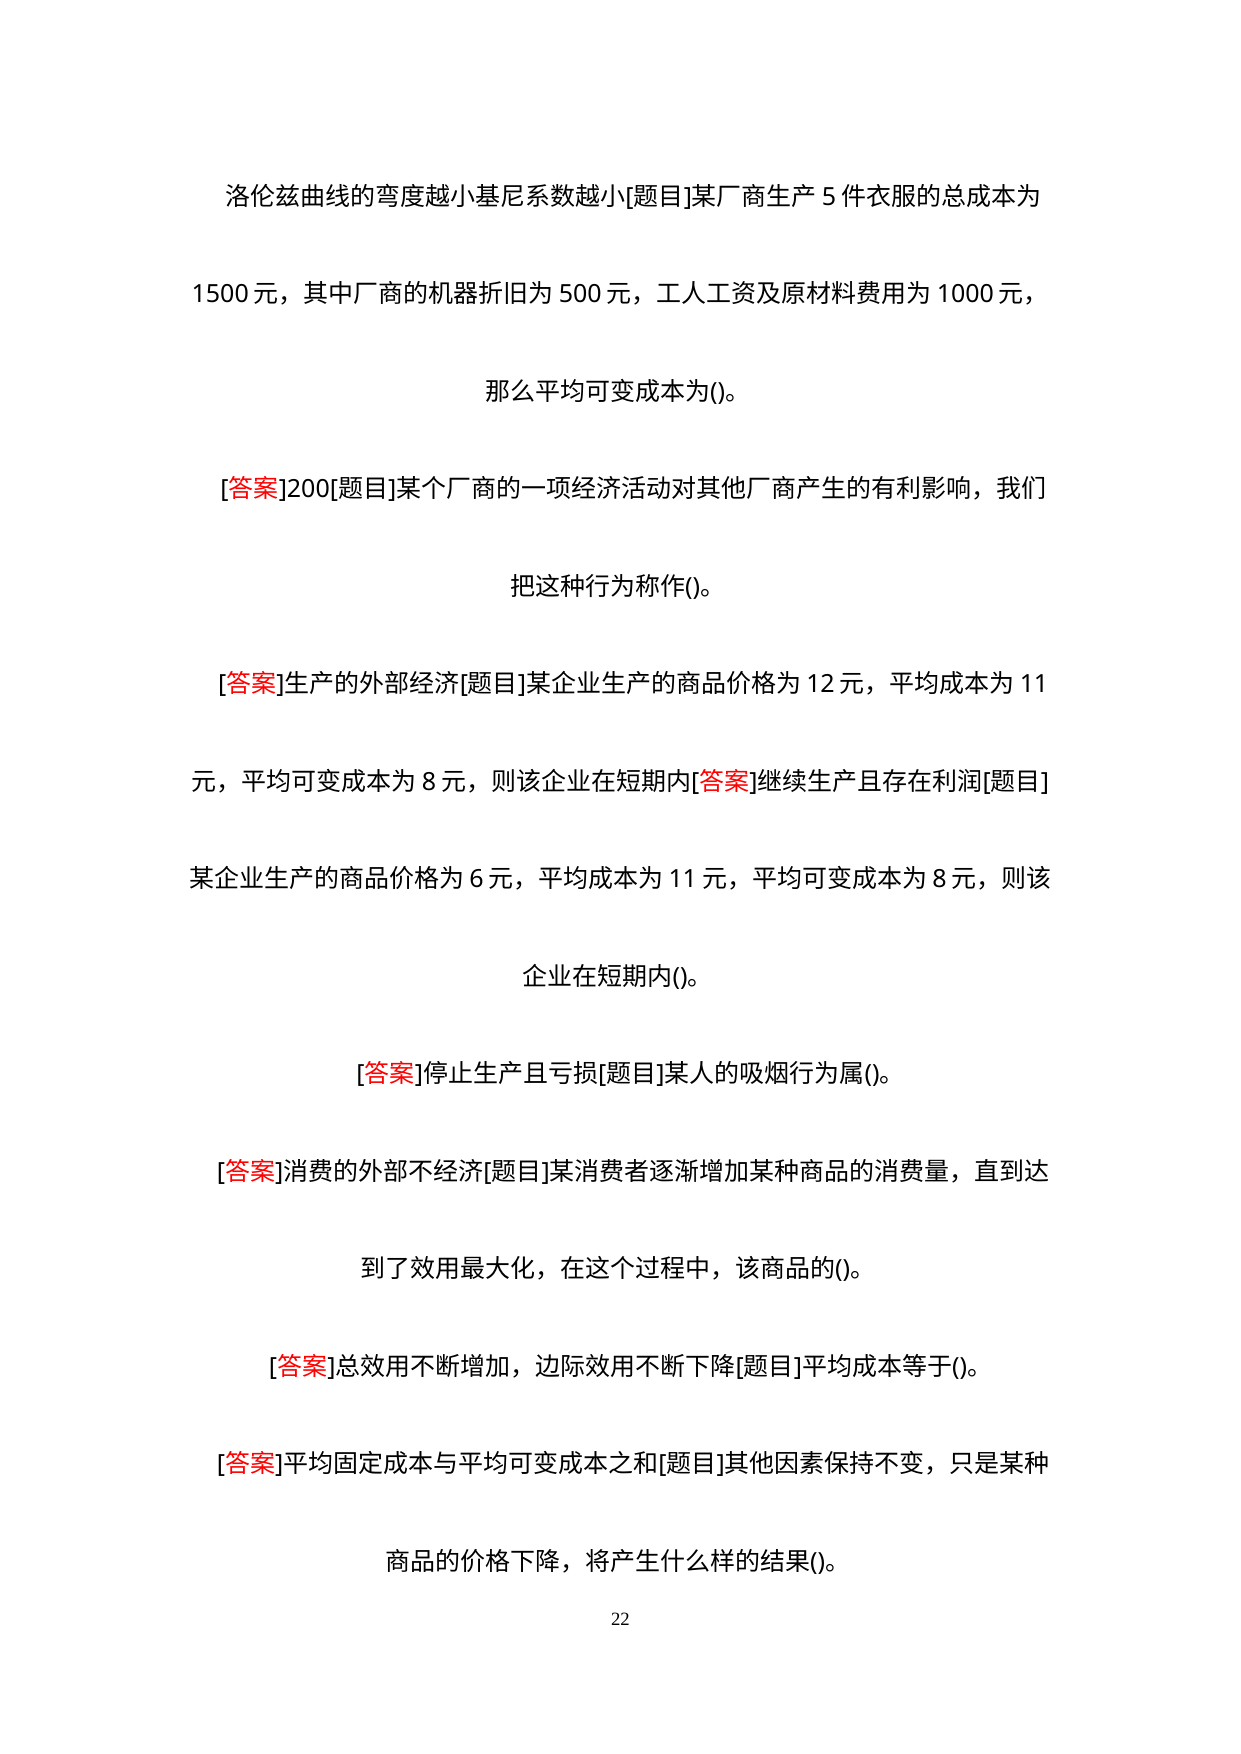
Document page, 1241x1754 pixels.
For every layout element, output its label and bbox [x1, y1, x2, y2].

list [187, 162, 1053, 1592]
